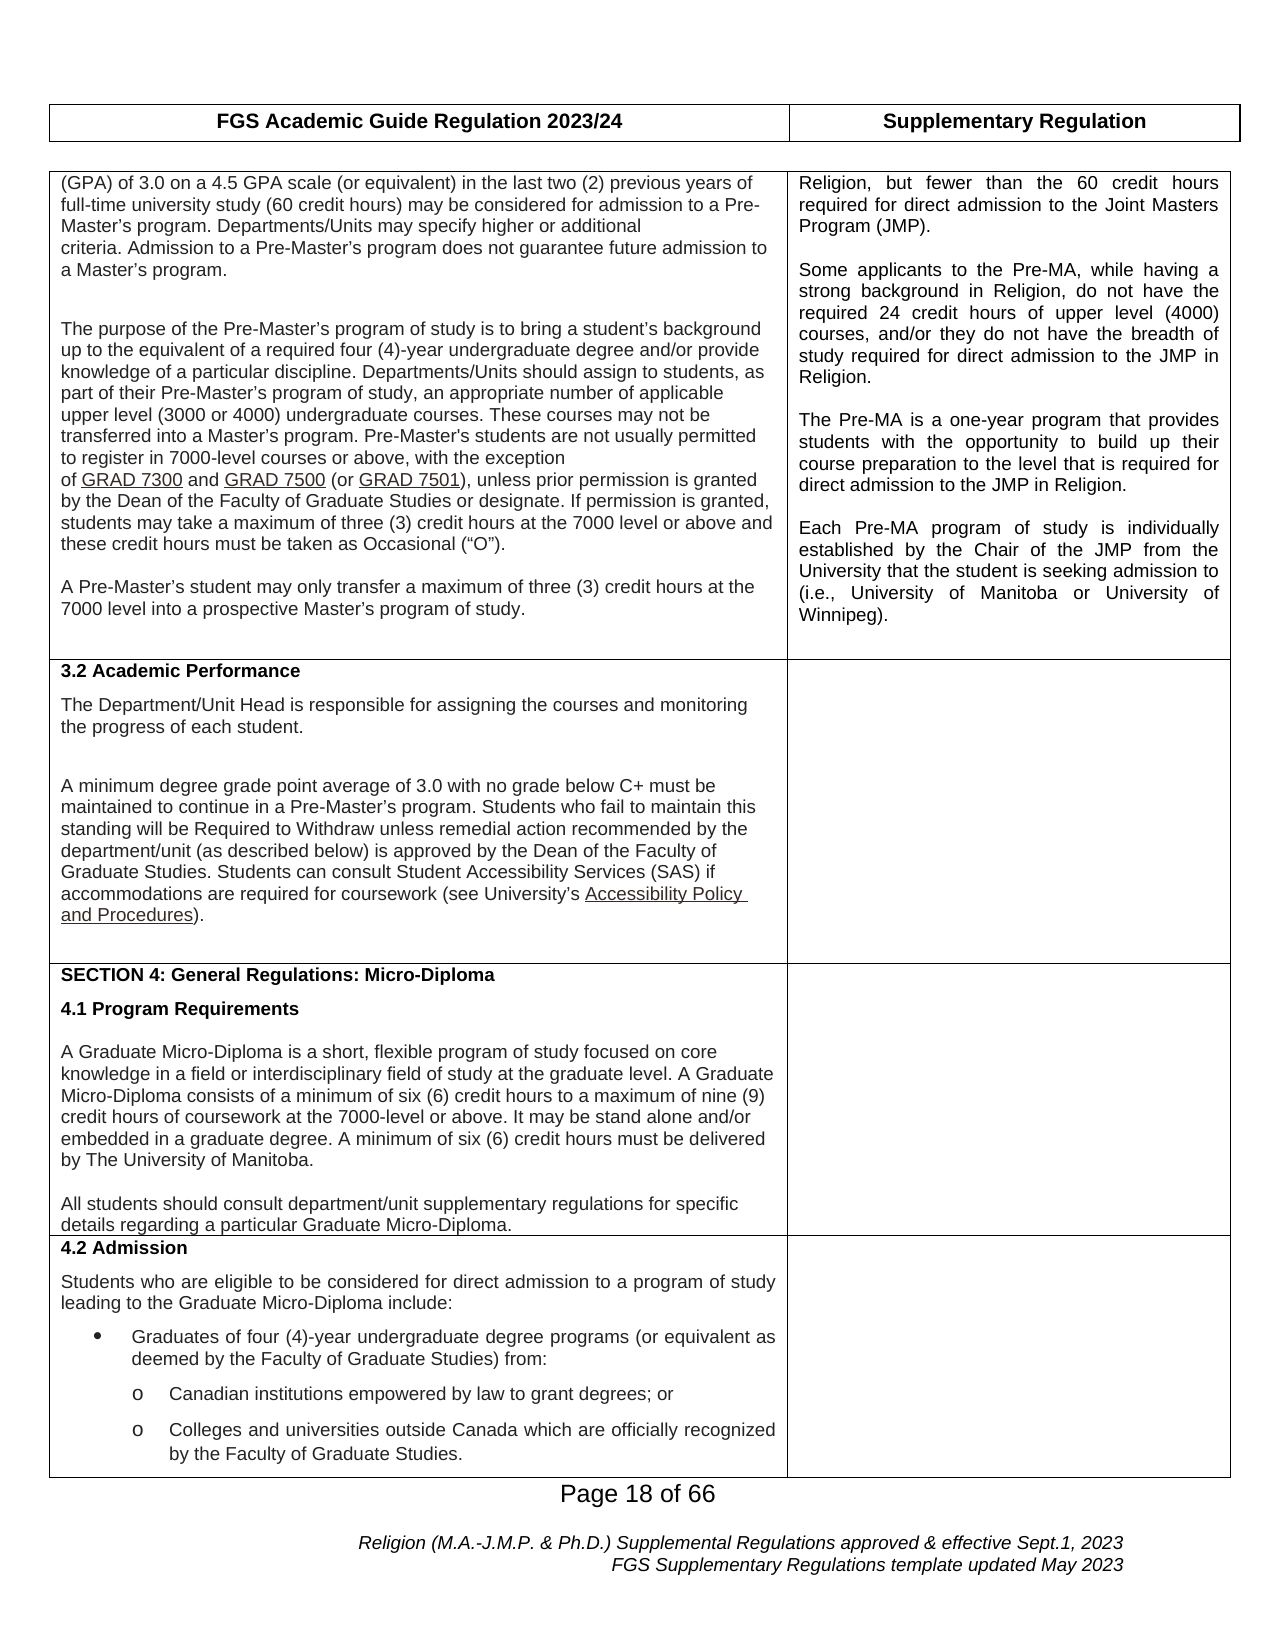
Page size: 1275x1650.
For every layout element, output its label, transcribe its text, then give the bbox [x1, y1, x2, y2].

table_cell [50, 172, 787, 659]
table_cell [788, 172, 1230, 659]
table_cell [788, 1236, 1230, 1477]
table_cell 3.2 Academic Performance The Department/Unit Head is responsible for assigning the courses and monitoring the progress of each student. A minimum degree grade point average of 3.0 with no grade below C+ must be maintained to continue in a Pre-Master’s program. Students who fail to maintain this standing will be Required to Withdraw unless remedial action recommended by the department/unit (as described below) is approved by the Dean of the Faculty of Graduate Studies. Students can consult Student Accessibility Services (SAS) if accommodations are required for coursework (see University’s Accessibility Policy and Procedures). [50, 660, 787, 963]
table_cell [50, 1236, 787, 1477]
table_cell SECTION 4: General Regulations: Micro-Diploma 4.1 Program Requirements A Graduate Micro-Diploma is a short, flexible program of study focused on core knowledge in a field or interdisciplinary field of study at the graduate level. A Graduate Micro-Diploma consists of a minimum of six (6) credit hours to a maximum of nine (9) credit hours of coursework at the 7000-level or above. It may be stand alone and/or embedded in a graduate degree. A minimum of six (6) credit hours must be delivered by The University of Manitoba. All students should consult department/unit supplementary regulations for specific details regarding a particular Graduate Micro-Diploma. [50, 964, 787, 1235]
table_cell [788, 660, 1230, 963]
table_cell [788, 964, 1230, 1235]
